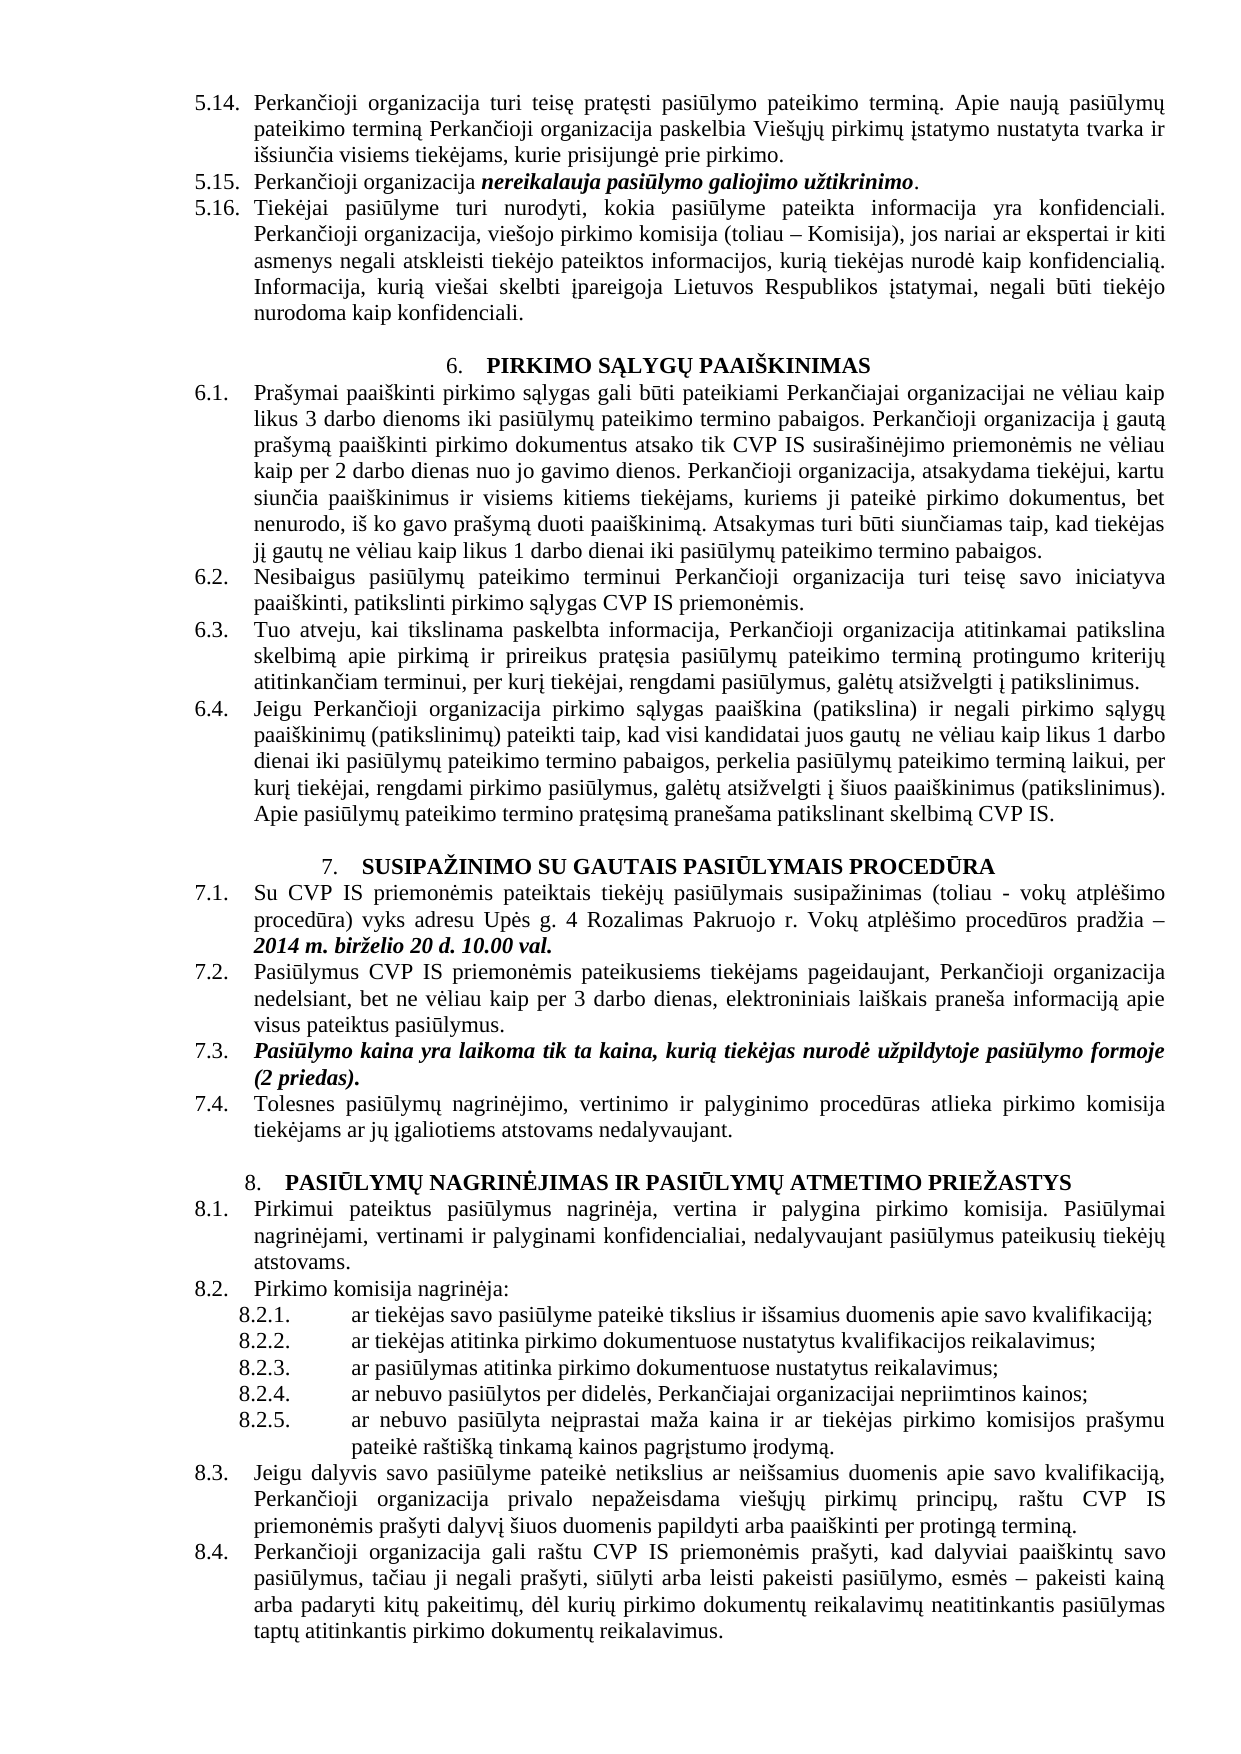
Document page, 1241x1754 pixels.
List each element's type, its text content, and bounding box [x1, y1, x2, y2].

list Perkančioji organizacija nereikalauja pasiūlymo galiojimo užtikrinimo. [194, 168, 1167, 194]
list ar nebuvo pasiūlytos per didelės, Perkančiajai organizacijai nepriimtinos kainos; [239, 1380, 1167, 1406]
list Su CVP IS priemonėmis pateiktais tiekėjų pasiūlymais susipažinimas (toliau - vokų atplėšimo procedūra) vyks adresu Upės g. 4 Rozalimas Pakruojo r. Vokų atplėšimo procedūros pradžia – 2014 m. birželio 20 d. 10.00 val. [194, 879, 1167, 958]
list Prašymai paaiškinti pirkimo sąlygas gali būti pateikiami Perkančiajai organizacijai ne vėliau kaip likus 3 darbo dienoms iki pasiūlymų pateikimo termino pabaigos. Perkančioji organizacija į gautą prašymą paaiškinti pirkimo dokumentus atsako tik CVP IS susirašinėjimo priemonėmis ne vėliau kaip per 2 darbo dienas nuo jo gavimo dienos. Perkančioji organizacija, atsakydama tiekėjui, kartu siunčia paaiškinimus ir visiems kitiems tiekėjams, kuriems ji pateikė pirkimo dokumentus, bet nenurodo, iš ko gavo prašymą duoti paaiškinimą. Atsakymas turi būti siunčiamas taip, kad tiekėjas jį gautų ne vėliau kaip likus 1 darbo dienai iki pasiūlymų pateikimo termino pabaigos. [194, 378, 1167, 563]
list ar tiekėjas savo pasiūlyme pateikė tikslius ir išsamius duomenis apie savo kvalifikaciją; [239, 1301, 1167, 1327]
list Jeigu dalyvis savo pasiūlyme pateikė netikslius ar neišsamius duomenis apie savo kvalifikaciją, Perkančioji organizacija privalo nepažeisdama viešųjų pirkimų principų, raštu CVP IS priemonėmis prašyti dalyvį šiuos duomenis papildyti arba paaiškinti per protingą terminą. [194, 1459, 1167, 1538]
list PIRKIMO SĄLYGŲ PAAIŠKINIMAS [150, 352, 1167, 378]
list Pasiūlymo kaina yra laikoma tik ta kaina, kurią tiekėjas nurodė užpildytoje pasiūlymo formoje (2 priedas). [194, 1037, 1167, 1090]
list Tuo atveju, kai tikslinama paskelbta informacija, Perkančioji organizacija atitinkamai patikslina skelbimą apie pirkimą ir prireikus pratęsia pasiūlymų pateikimo terminą protingumo kriterijų atitinkančiam terminui, per kurį tiekėjai, rengdami pasiūlymus, galėtų atsižvelgti į patikslinimus. [194, 616, 1167, 695]
list Jeigu Perkančioji organizacija pirkimo sąlygas paaiškina (patikslina) ir negali pirkimo sąlygų paaiškinimų (patikslinimų) pateikti taip, kad visi kandidatai juos gautų ne vėliau kaip likus 1 darbo dienai iki pasiūlymų pateikimo termino pabaigos, perkelia pasiūlymų pateikimo terminą laikui, per kurį tiekėjai, rengdami pirkimo pasiūlymus, galėtų atsižvelgti į šiuos paaiškinimus (patikslinimus). Apie pasiūlymų pateikimo termino pratęsimą pranešama patikslinant skelbimą CVP IS. [194, 695, 1167, 827]
list ar tiekėjas atitinka pirkimo dokumentuose nustatytus kvalifikacijos reikalavimus; [239, 1327, 1167, 1354]
list Nesibaigus pasiūlymų pateikimo terminui Perkančioji organizacija turi teisę savo iniciatyva paaiškinti, patikslinti pirkimo sąlygas CVP IS priemonėmis. [194, 563, 1167, 616]
list Pasiūlymus CVP IS priemonėmis pateikusiems tiekėjams pageidaujant, Perkančioji organizacija nedelsiant, bet ne vėliau kaip per 3 darbo dienas, elektroniniais laiškais praneša informaciją apie visus pateiktus pasiūlymus. [194, 958, 1167, 1037]
list Pirkimui pateiktus pasiūlymus nagrinėja, vertina ir palygina pirkimo komisija. Pasiūlymai nagrinėjami, vertinami ir palyginami konfidencialiai, nedalyvaujant pasiūlymus pateikusių tiekėjų atstovams. [194, 1196, 1167, 1274]
list Tolesnes pasiūlymų nagrinėjimo, vertinimo ir palyginimo procedūras atlieka pirkimo komisija tiekėjams ar jų įgaliotiems atstovams nedalyvaujant. [194, 1090, 1167, 1143]
list SUSIPAŽINIMO SU GAUTAIS PASIŪLYMAIS PROCEDŪRA [150, 853, 1167, 879]
list Tiekėjai pasiūlyme turi nurodyti, kokia pasiūlyme pateikta informacija yra konfidenciali. Perkančioji organizacija, viešojo pirkimo komisija (toliau – Komisija), jos nariai ar ekspertai ir kiti asmenys negali atskleisti tiekėjo pateiktos informacijos, kurią tiekėjas nurodė kaip konfidencialią. Informacija, kurią viešai skelbti įpareigoja Lietuvos Respublikos įstatymai, negali būti tiekėjo nurodoma kaip konfidenciali. [194, 194, 1167, 326]
list PASIŪLYMŲ NAGRINĖJIMAS IR PASIŪLYMŲ ATMETIMO PRIEŽASTYS [150, 1169, 1167, 1196]
list ar pasiūlymas atitinka pirkimo dokumentuose nustatytus reikalavimus; [239, 1354, 1167, 1380]
list Perkančioji organizacija gali raštu CVP IS priemonėmis prašyti, kad dalyviai paaiškintų savo pasiūlymus, tačiau ji negali prašyti, siūlyti arba leisti pakeisti pasiūlymo, esmės – pakeisti kainą arba padaryti kitų pakeitimų, dėl kurių pirkimo dokumentų reikalavimų neatitinkantis pasiūlymas taptų atitinkantis pirkimo dokumentų reikalavimus. [194, 1538, 1167, 1643]
list ar nebuvo pasiūlyta neįprastai maža kaina ir ar tiekėjas pirkimo komisijos prašymu pateikė raštišką tinkamą kainos pagrįstumo įrodymą. [239, 1406, 1167, 1459]
list Pirkimo komisija nagrinėja: [194, 1274, 1167, 1301]
list Perkančioji organizacija turi teisę pratęsti pasiūlymo pateikimo terminą. Apie naują pasiūlymų pateikimo terminą Perkančioji organizacija paskelbia Viešųjų pirkimų įstatymo nustatyta tvarka ir išsiunčia visiems tiekėjams, kurie prisijungė prie pirkimo. [194, 89, 1167, 168]
